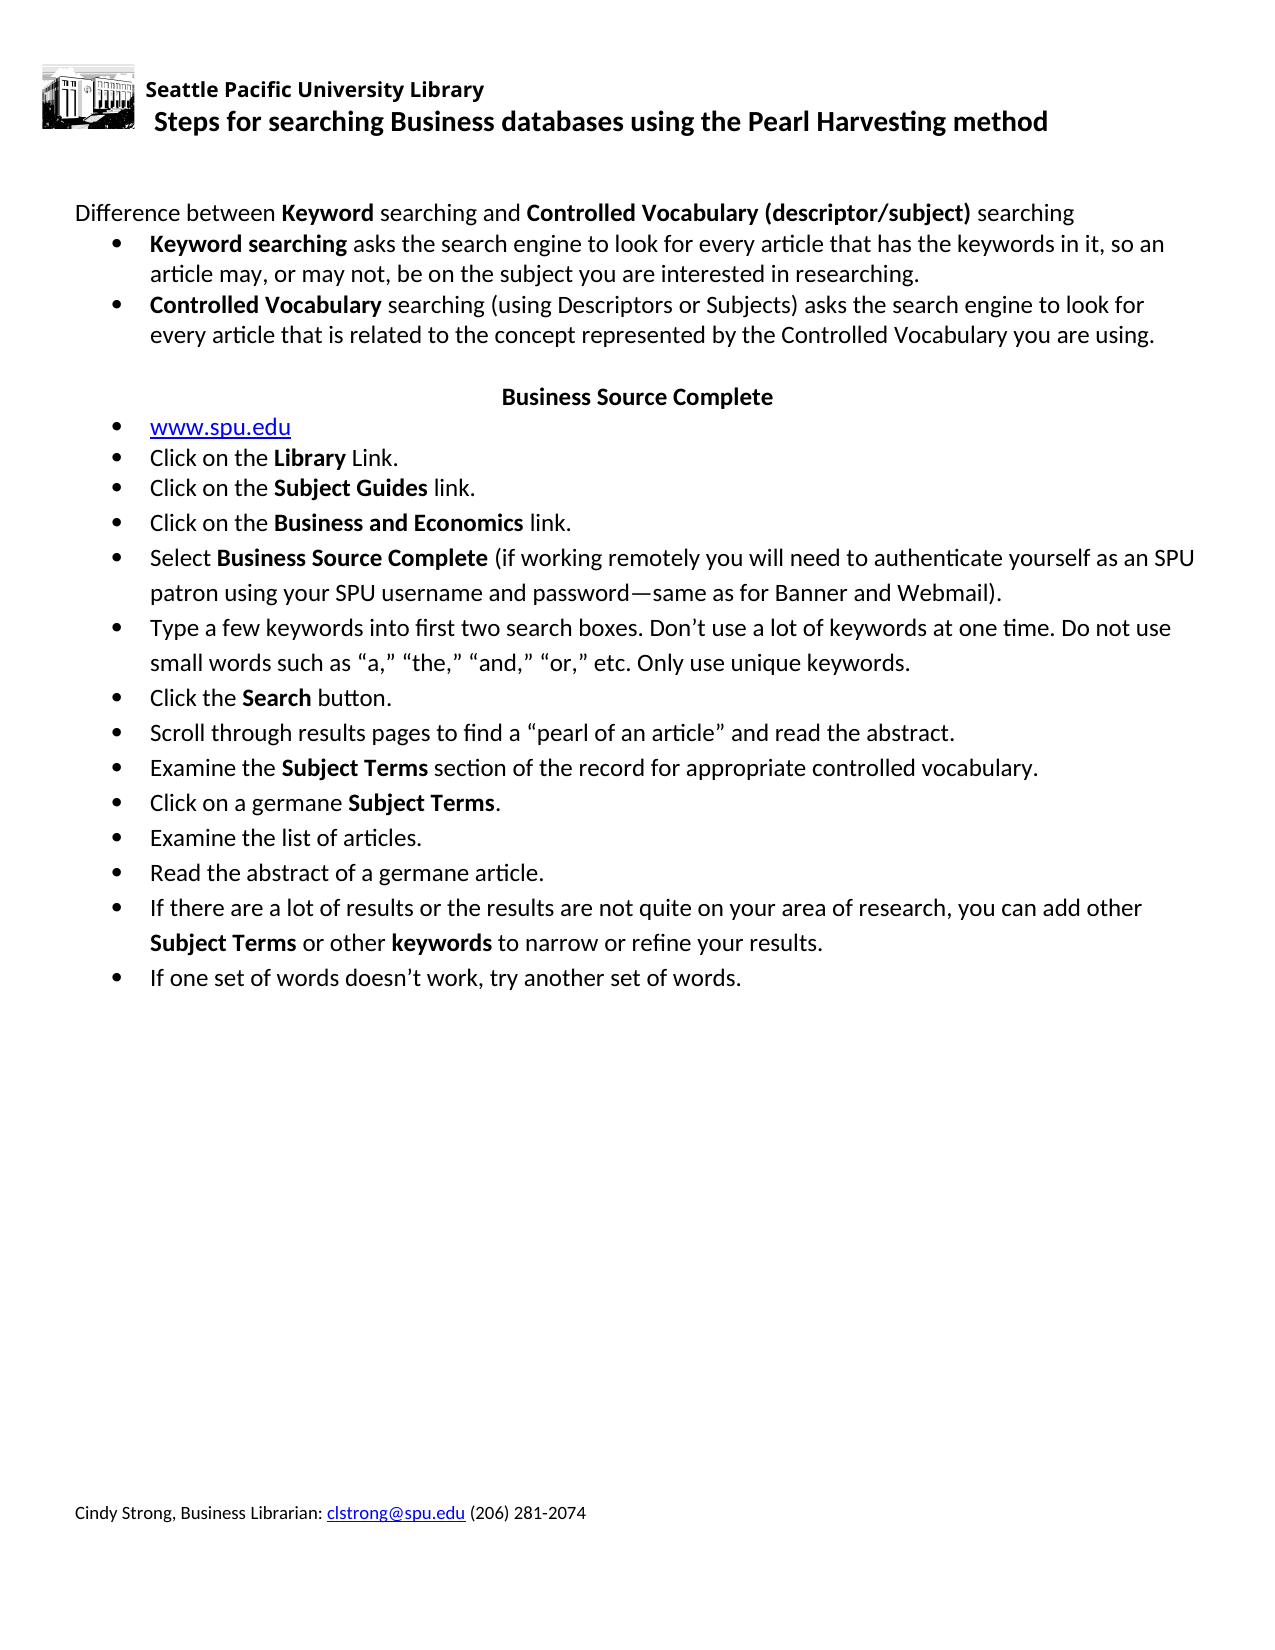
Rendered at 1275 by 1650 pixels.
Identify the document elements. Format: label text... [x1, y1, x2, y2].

list If one set of words doesn’t work, try another set of words. [112, 962, 1200, 993]
list www.spu.edu [112, 411, 1200, 442]
list Click on the Library Link. [112, 442, 1200, 472]
list Click on a germane Subject Terms. [112, 787, 1200, 818]
list Scroll through results pages to find a “pearl of an article” and read the abstract. [112, 717, 1200, 748]
list Read the abstract of a germane article. [112, 857, 1200, 888]
text Business Source Complete [75, 381, 1200, 411]
list Controlled Vocabulary searching (using Descriptors or Subjects) asks the search engine to look for every article that is related to the concept represented by the Controlled Vocabulary you are using. [112, 289, 1200, 350]
list Examine the list of articles. [112, 822, 1200, 853]
list Click the Search button. [112, 682, 1200, 713]
list Keyword searching asks the search engine to look for every article that has the keywords in it, so an article may, or may not, be on the subject you are interested in researching. [112, 228, 1200, 289]
list Click on the Subject Guides link. [112, 472, 1200, 503]
list If there are a lot of results or the results are not quite on your area of research, you can add other Subject Terms or other keywords to narrow or refine your results. [112, 892, 1200, 958]
picture [42, 64, 135, 129]
list Select Business Source Complete (if working remotely you will need to authenticate yourself as an SPU patron using your SPU username and password—same as for Banner and Webmail). [112, 542, 1200, 608]
text Difference between Keyword searching and Controlled Vocabulary (descriptor/subject) searching [75, 198, 1200, 228]
list Examine the Subject Terms section of the record for appropriate controlled vocabulary. [112, 752, 1200, 783]
list Type a few keywords into first two search boxes. Don’t use a lot of keywords at one time. Do not use small words such as “a,” “the,” “and,” “or,” etc. Only use unique keywords. [112, 612, 1200, 678]
list Click on the Business and Economics link. [112, 507, 1200, 538]
